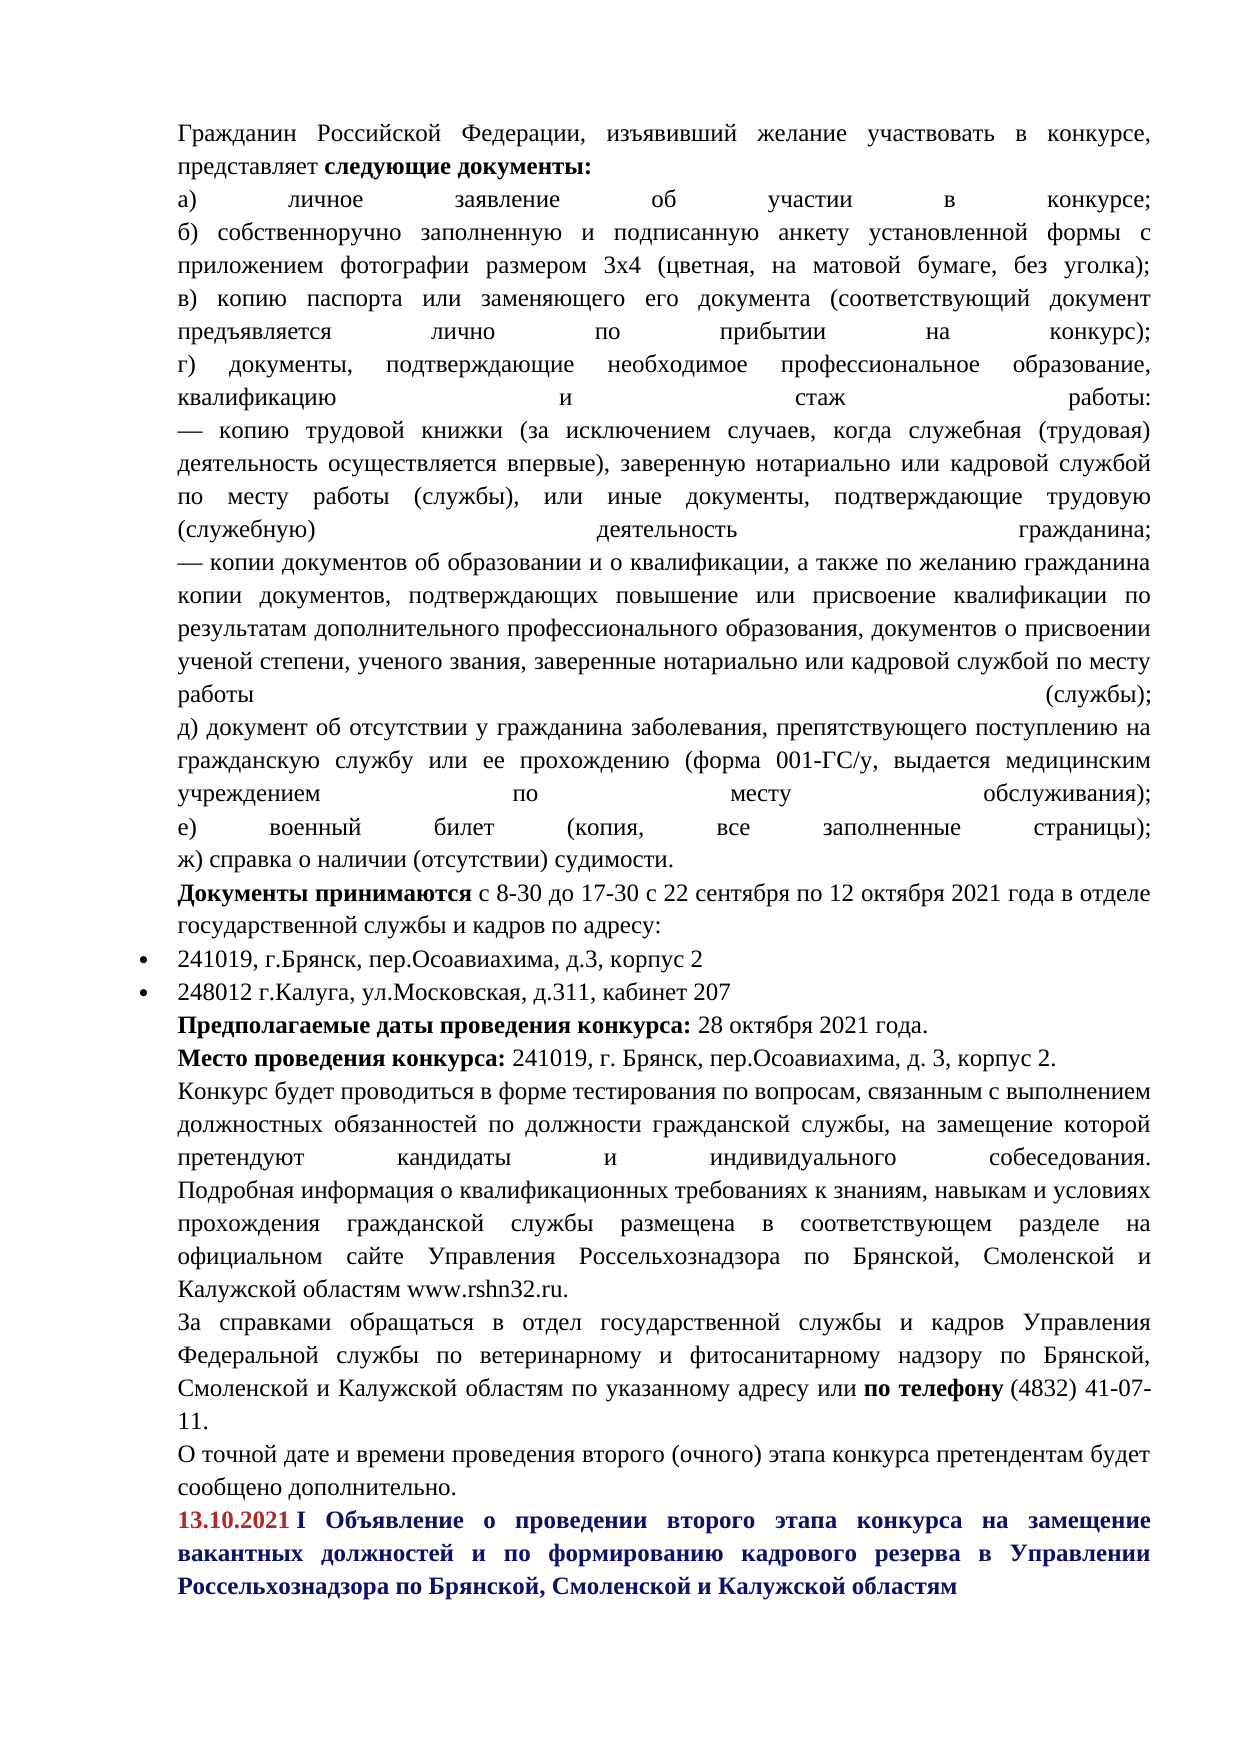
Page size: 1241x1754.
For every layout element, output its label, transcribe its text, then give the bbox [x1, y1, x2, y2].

text 13.10.2021 I Объявление о проведении второго этапа конкурса на замещение вакантных должностей и по формированию кадрового резерва в Управлении Россельхознадзора по Брянской, Смоленской и Калужской областям [177, 1505, 1152, 1600]
text О точной дате и времени проведения второго (очного) этапа конкурса претендентам будет сообщено дополнительно. [177, 1439, 1152, 1501]
text Документы принимаются с 8-30 до 17-30 с 22 сентября по 12 октября 2021 года в отделе государственной службы и кадров по адресу: [177, 878, 1152, 939]
text Гражданин Российской Федерации, изъявивший желание участвовать в конкурсе, представляет следующие документы: [177, 118, 1152, 180]
list 248012 г.Калуга, ул.Московская, д.311, кабинет 207 [140, 977, 1152, 1005]
text За справками обращаться в отдел государственной службы и кадров Управления Федеральной службы по ветеринарному и фитосанитарному надзору по Брянской, Смоленской и Калужской областям по указанному адресу или по телефону (4832) 41-07-11. [177, 1307, 1152, 1435]
text Предполагаемые даты проведения конкурса: 28 октября 2021 года. [177, 1010, 1152, 1038]
text а) личное заявление об участии в конкурсе; б) собственноручно заполненную и подписанную анкету установленной формы с приложением фотографии размером 3х4 (цветная, на матовой бумаге, без уголка); в) копию паспорта или заменяющего его документа (соответствующий документ предъявляется лично по прибытии на конкурс); г) документы, подтверждающие необходимое профессиональное образование, квалификацию и стаж работы: — копию трудовой книжки (за исключением случаев, когда служебная (трудовая) деятельность осуществляется впервые), заверенную нотариально или кадровой службой по месту работы (службы), или иные документы, подтверждающие трудовую (служебную) деятельность гражданина; — копии документов об образовании и о квалификации, а также по желанию гражданина копии документов, подтверждающих повышение или присвоение квалификации по результатам дополнительного профессионального образования, документов о присвоении ученой степени, ученого звания, заверенные нотариально или кадровой службой по месту работы (службы); д) документ об отсутствии у гражданина заболевания, препятствующего поступлению на гражданскую службу или ее прохождению (форма 001-ГС/у, выдается медицинским учреждением по месту обслуживания); е) военный билет (копия, все заполненные страницы); ж) справка о наличии (отсутствии) судимости. [177, 184, 1152, 873]
text Конкурс будет проводиться в форме тестирования по вопросам, связанным с выполнением должностных обязанностей по должности гражданской службы, на замещение которой претендуют кандидаты и индивидуального собеседования. Подробная информация о квалификационных требованиях к знаниям, навыкам и условиях прохождения гражданской службы размещена в соответствующем разделе на официальном сайте Управления Россельхознадзора по Брянской, Смоленской и Калужской областям www.rshn32.ru. [177, 1076, 1152, 1303]
text Место проведения конкурса: 241019, г. Брянск, пер.Осоавиахима, д. 3, корпус 2. [177, 1043, 1152, 1071]
list 241019, г.Брянск, пер.Осоавиахима, д.3, корпус 2 [140, 944, 1152, 972]
